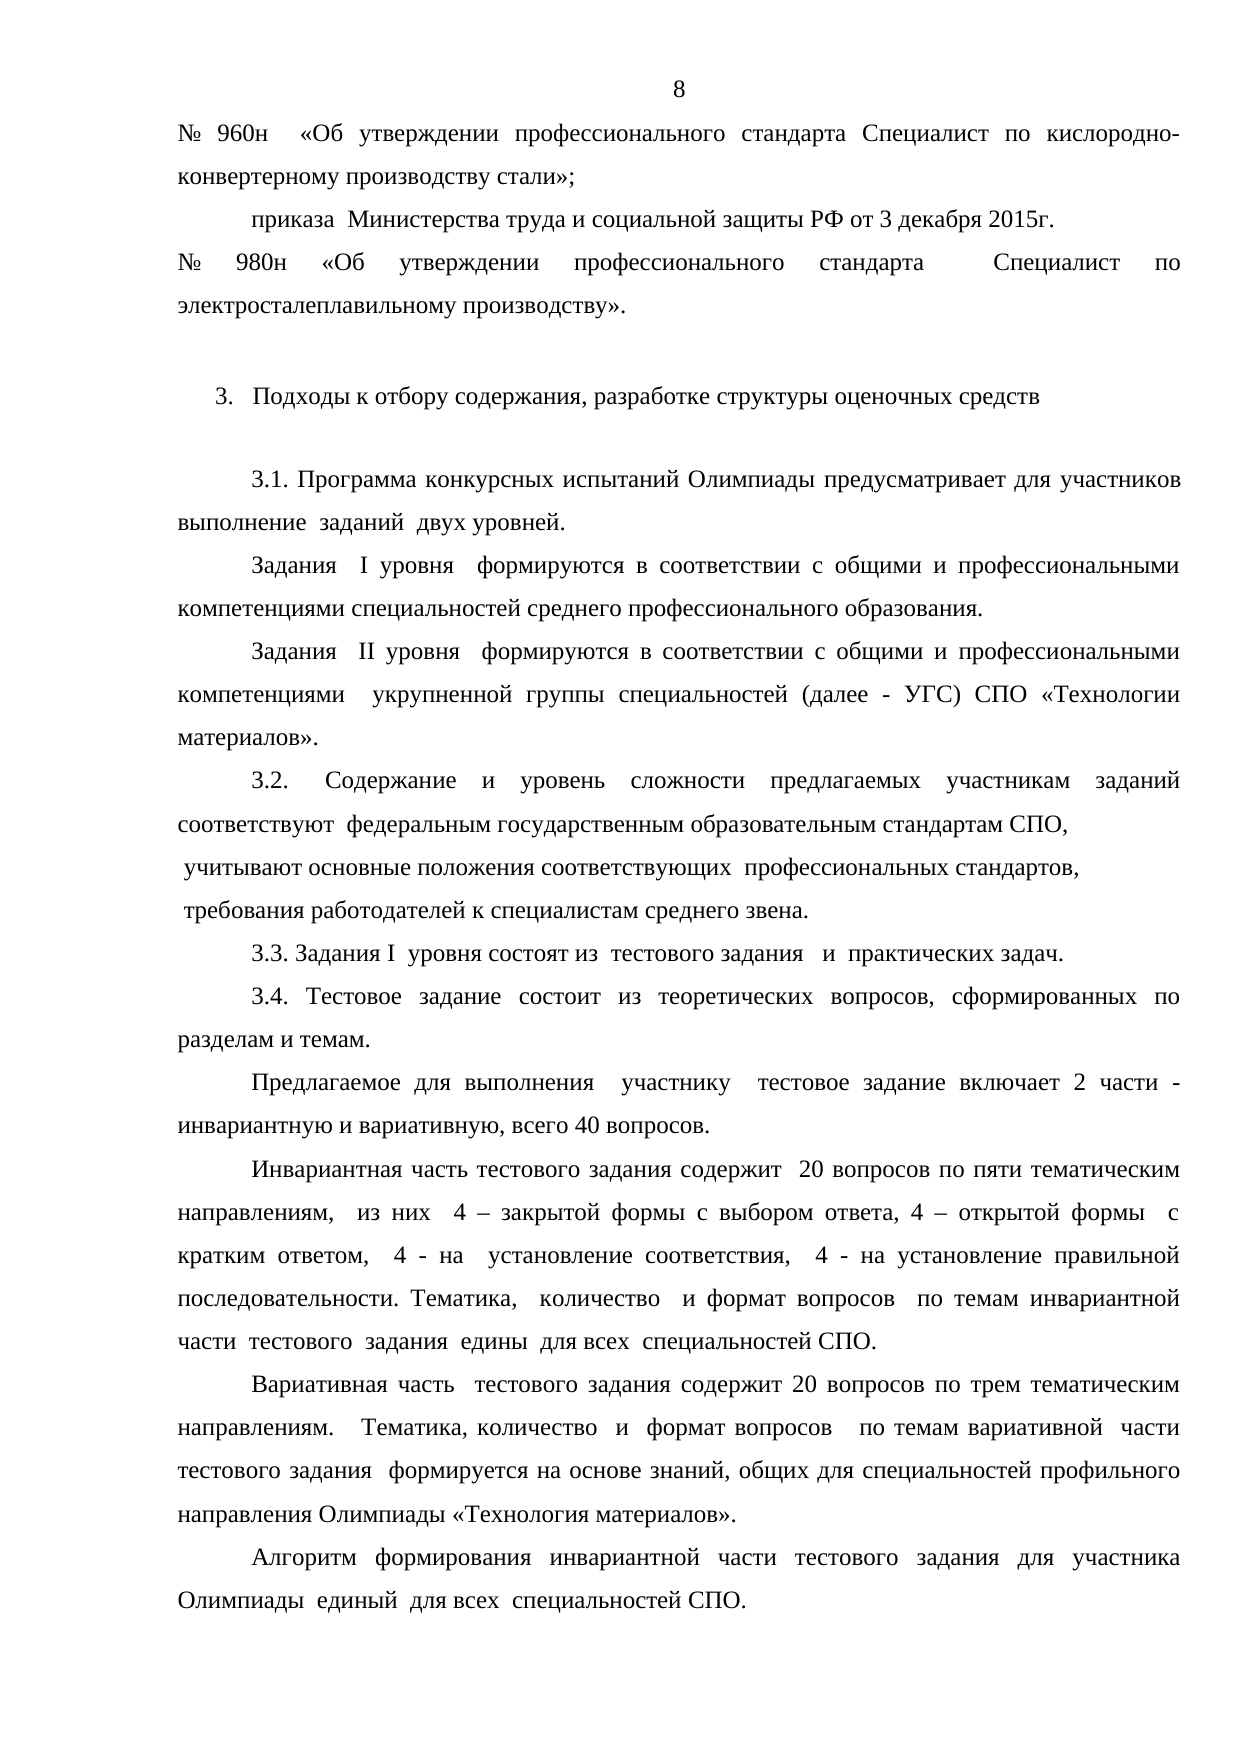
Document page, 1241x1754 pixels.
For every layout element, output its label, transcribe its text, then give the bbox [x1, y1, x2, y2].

text приказа Министерства труда и социальной защиты РФ от 3 декабря 2015г. [177, 204, 1181, 233]
text 3.4. Тестовое задание состоит из теоретических вопросов, сформированных по разделам и темам. [177, 981, 1181, 1053]
text 3.3. Задания I уровня состоят из тестового задания и практических задач. [177, 938, 1181, 967]
text № 980н «Об утверждении профессионального стандарта Специалист по электросталеплавильному производству». [177, 247, 1181, 319]
text Предлагаемое для выполнения участнику тестовое задание включает 2 части - инвариантную и вариативную, всего 40 вопросов. [177, 1067, 1181, 1139]
text Задания II уровня формируются в соответствии с общими и профессиональными компетенциями укрупненной группы специальностей (далее - УГС) СПО «Технологии материалов». [177, 636, 1181, 751]
text Алгоритм формирования инвариантной части тестового задания для участника Олимпиады единый для всех специальностей СПО. [177, 1542, 1181, 1614]
text 3.1. Программа конкурсных испытаний Олимпиады предусматривает для участников выполнение заданий двух уровней. [177, 464, 1181, 536]
text требования работодателей к специалистам среднего звена. [177, 895, 1181, 924]
text Задания I уровня формируются в соответствии с общими и профессиональными компетенциями специальностей среднего профессионального образования. [177, 550, 1181, 622]
subtitle Подходы к отбору содержания, разработке структуры оценочных средств [215, 381, 1181, 410]
list Содержание и уровень сложности предлагаемых участникам заданий соответствуют федеральным государственным образовательным стандартам СПО, [177, 766, 1181, 837]
text Инвариантная часть тестового задания содержит 20 вопросов по пяти тематическим направлениям, из них 4 – закрытой формы с выбором ответа, 4 – открытой формы с кратким ответом, 4 - на установление соответствия, 4 - на установление правильной последовательности. Тематика, количество и формат вопросов по темам инвариантной части тестового задания едины для всех специальностей СПО. [177, 1154, 1181, 1355]
text учитывают основные положения соответствующих профессиональных стандартов, [177, 852, 1181, 881]
text Вариативная часть тестового задания содержит 20 вопросов по трем тематическим направлениям. Тематика, количество и формат вопросов по темам вариативной части тестового задания формируется на основе знаний, общих для специальностей профильного направления Олимпиады «Технология материалов». [177, 1369, 1181, 1527]
text № 960н «Об утверждении профессионального стандарта Специалист по кислородно-конвертерному производству стали»; [177, 118, 1181, 190]
